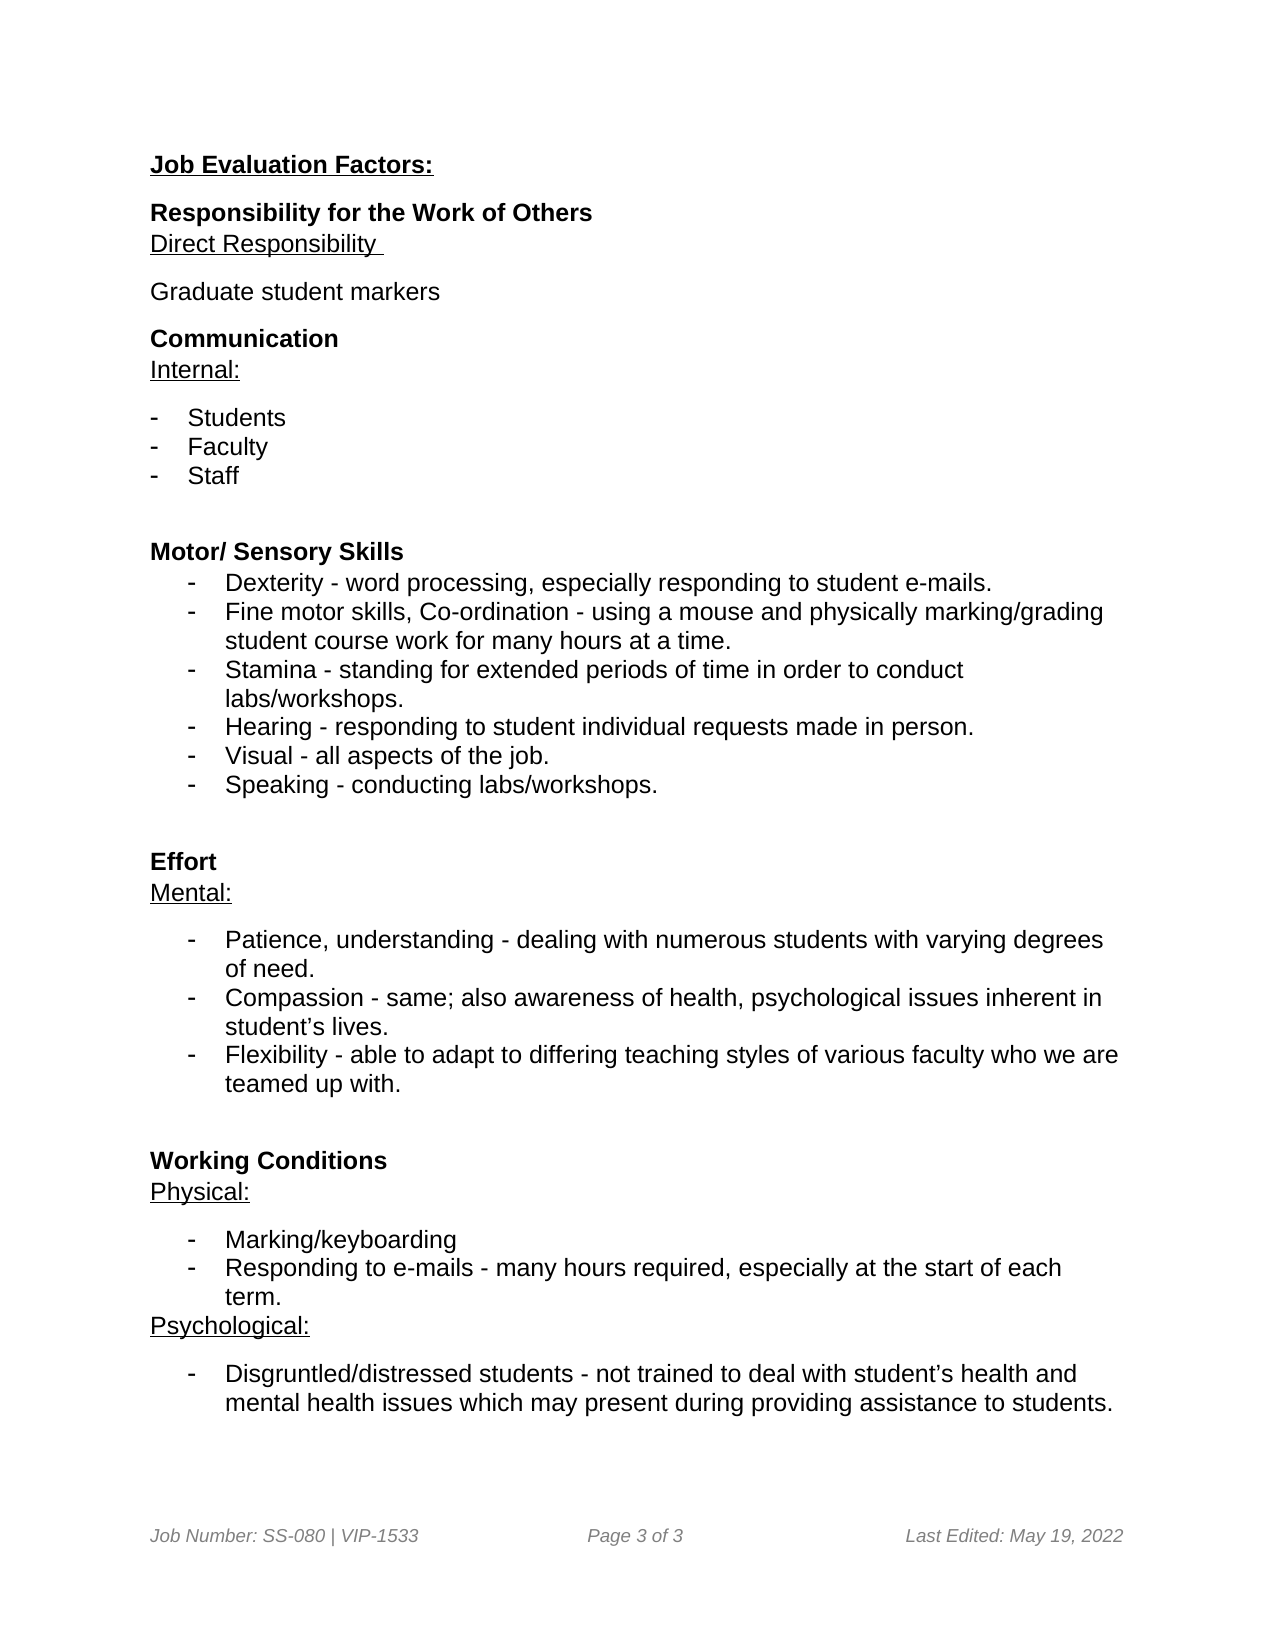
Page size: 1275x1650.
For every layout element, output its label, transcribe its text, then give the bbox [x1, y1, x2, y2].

list Disgruntled/distressed students - not trained to deal with student’s health and mental health issues which may present during providing assistance to students. [187, 1359, 1125, 1416]
list Students [150, 403, 1125, 432]
text Direct Responsibility [150, 229, 1125, 257]
list Patience, understanding - dealing with numerous students with varying degrees of need. [187, 925, 1125, 983]
text Physical: [150, 1177, 1125, 1206]
list Fine motor skills, Co-ordination - using a mouse and physically marking/grading student course work for many hours at a time. [187, 597, 1125, 655]
subtitle Communication [150, 324, 1125, 353]
list Speaking - conducting labs/workshops. [187, 770, 1125, 799]
text Job Evaluation Factors: [150, 150, 1125, 179]
list Visual - all aspects of the job. [187, 741, 1125, 770]
text Psychological: [150, 1311, 1125, 1340]
subtitle Motor/ Sensory Skills [150, 537, 1125, 566]
text Internal: [150, 355, 1125, 384]
list Staff [150, 461, 1125, 489]
list Hearing - responding to student individual requests made in person. [187, 712, 1125, 741]
list Faculty [150, 432, 1125, 461]
list Stamina - standing for extended periods of time in order to conduct labs/workshops. [187, 655, 1125, 712]
list Responding to e-mails - many hours required, especially at the start of each term. [187, 1253, 1125, 1311]
subtitle Effort [150, 847, 1125, 875]
subtitle Responsibility for the Work of Others [150, 198, 1125, 226]
list Compassion - same; also awareness of health, psychological issues inherent in student’s lives. [187, 983, 1125, 1041]
list Marking/keyboarding [187, 1224, 1125, 1253]
text Graduate student markers [150, 276, 1125, 305]
list Dexterity - word processing, especially responding to student e-mails. [187, 568, 1125, 597]
list Flexibility - able to adapt to differing teaching styles of various faculty who we are teamed up with. [187, 1041, 1125, 1098]
subtitle Working Conditions [150, 1146, 1125, 1174]
text Mental: [150, 878, 1125, 906]
